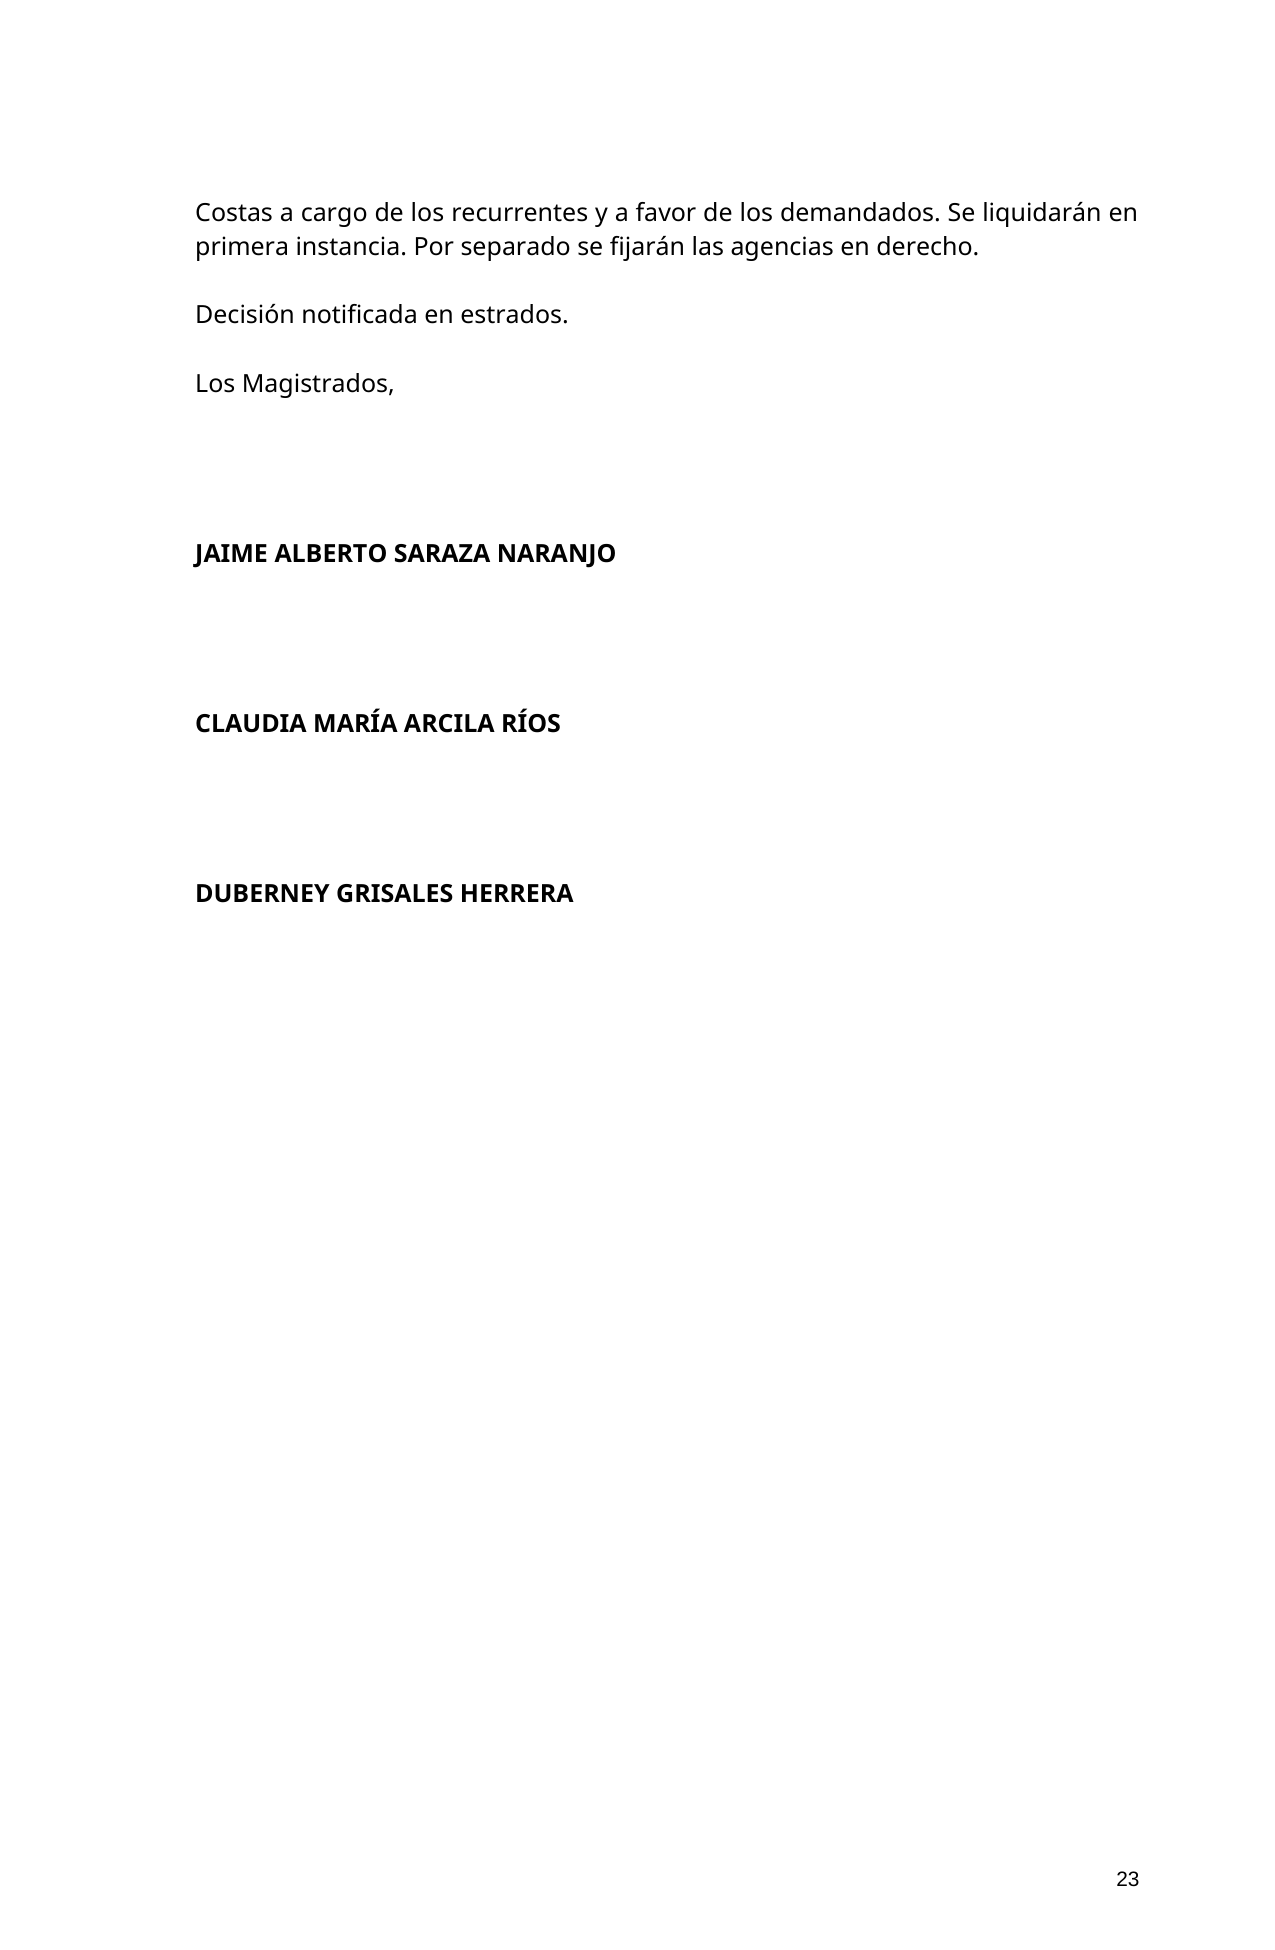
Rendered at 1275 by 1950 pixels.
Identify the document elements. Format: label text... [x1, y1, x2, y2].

text JAIME ALBERTO SARAZA NARANJO [195, 536, 1139, 569]
text DUBERNEY GRISALES HERRERA [195, 876, 1139, 910]
text Decisión notificada en estrados. [195, 297, 1139, 331]
text CLAUDIA MARÍA ARCILA RÍOS [195, 706, 1139, 740]
text Los Magistrados, [195, 365, 1139, 399]
text Costas a cargo de los recurrentes y a favor de los demandados. Se liquidarán en primera instancia. Por separado se fijarán las agencias en derecho. [195, 195, 1139, 263]
